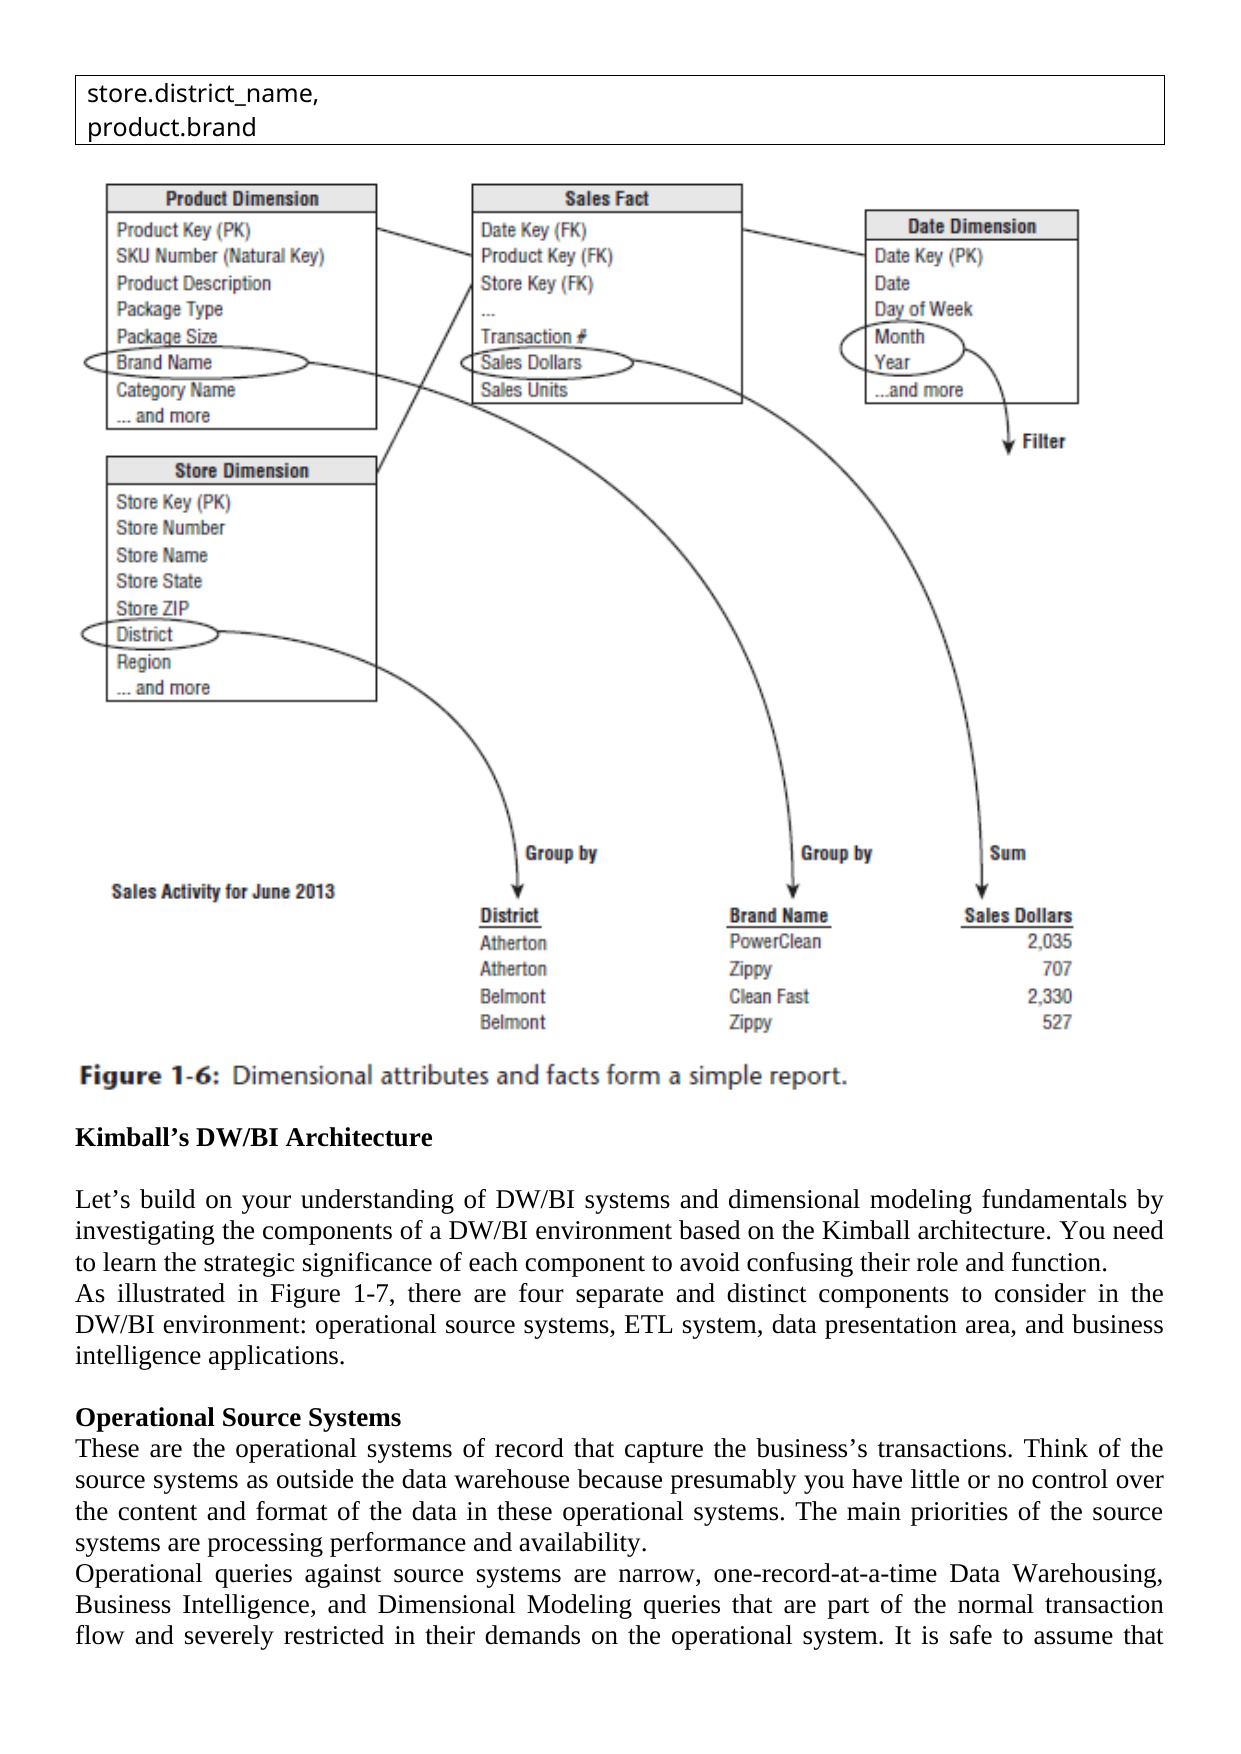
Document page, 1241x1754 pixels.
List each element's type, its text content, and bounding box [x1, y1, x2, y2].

text These are the operational systems of record that capture the business’s transactions. Think of the source systems as outside the data warehouse because presumably you have little or no control over the content and format of the data in these operational systems. The main priorities of the source systems are processing performance and availability. [75, 1432, 1165, 1557]
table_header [76, 76, 1164, 144]
text As illustrated in Figure 1-7, there are four separate and distinct components to consider in the DW/BI environment: operational source systems, ETL system, data presentation area, and business intelligence applications. [75, 1277, 1165, 1370]
text Let’s build on your understanding of DW/BI systems and dimensional modeling fundamentals by investigating the components of a DW/BI environment based on the Kimball architecture. You need to learn the strategic significance of each component to avoid confusing their role and function. [75, 1183, 1165, 1277]
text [75, 1557, 1165, 1651]
text Kimball’s DW/BI Architecture [75, 1121, 1165, 1152]
text Operational Source Systems [75, 1401, 1165, 1432]
